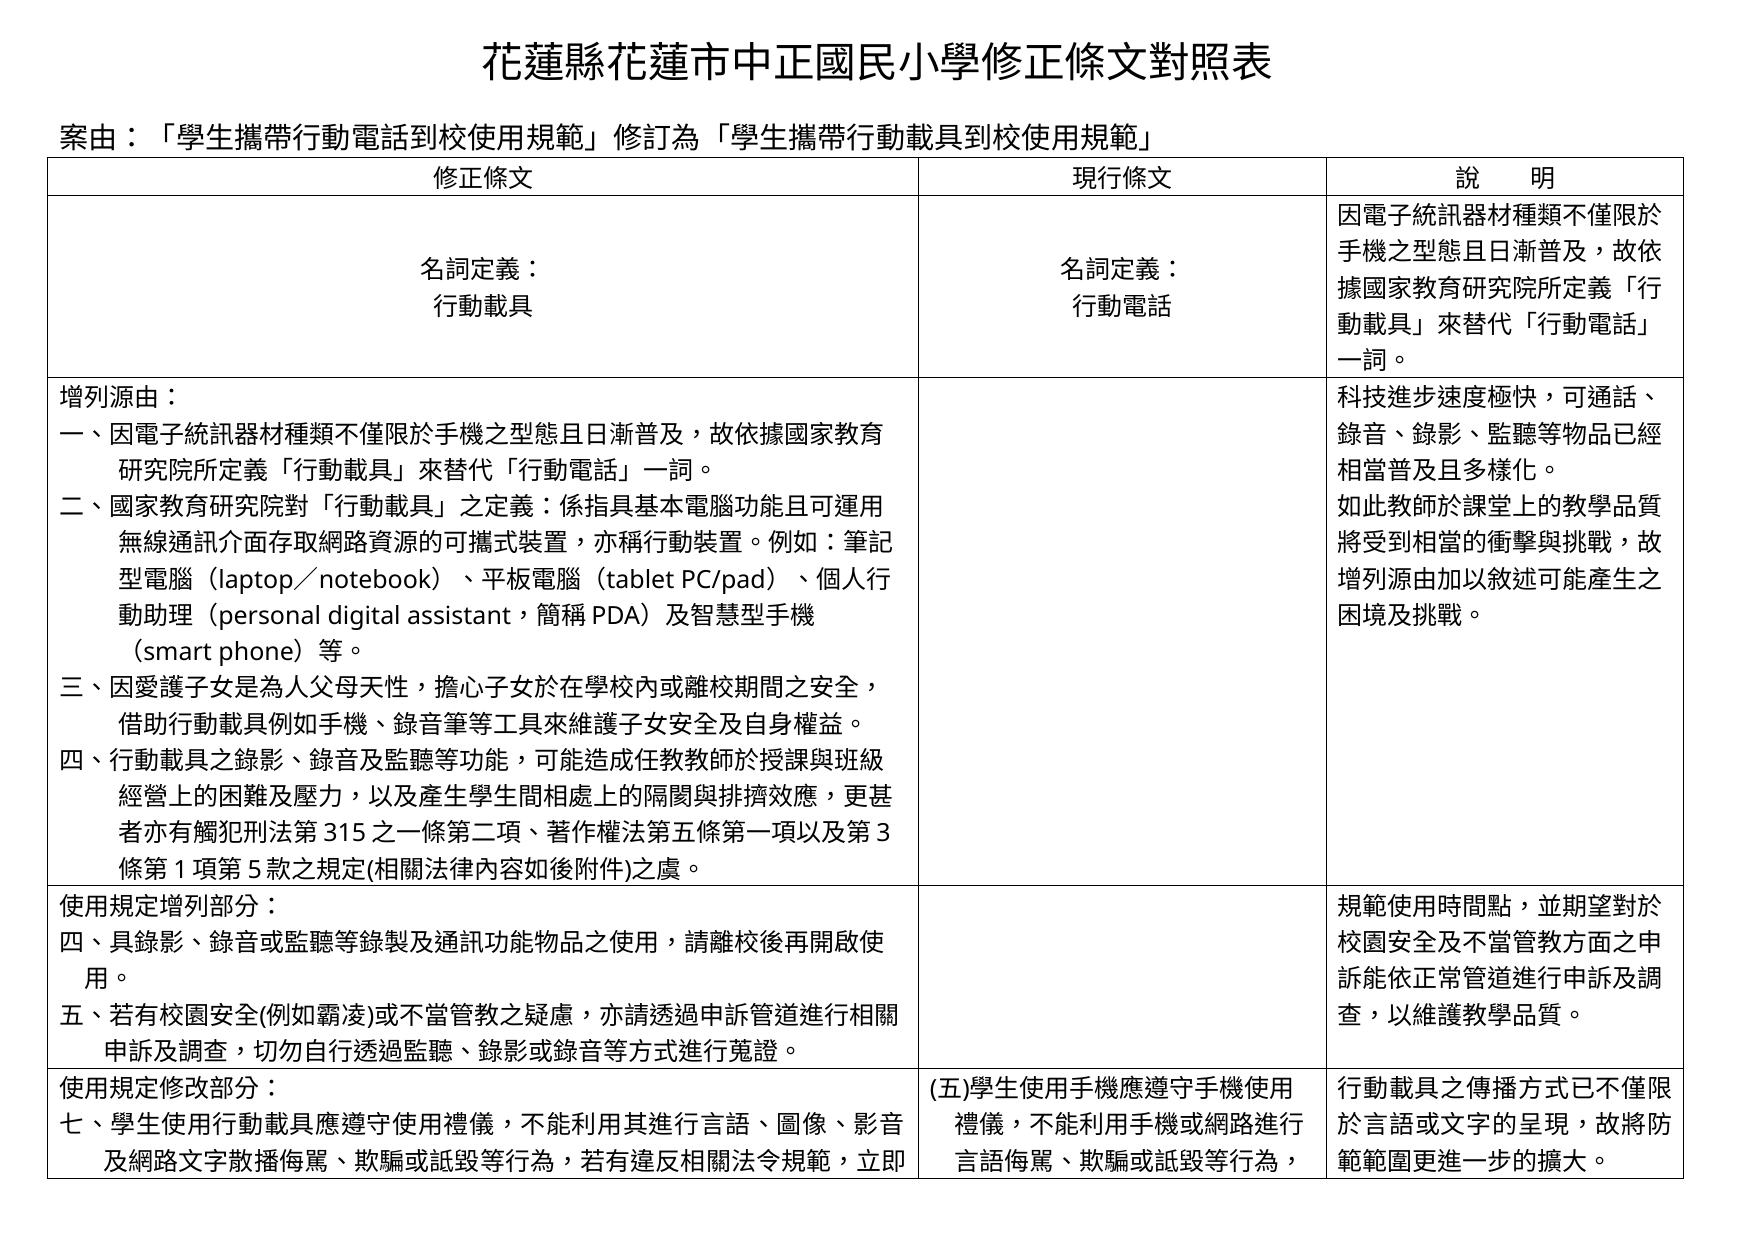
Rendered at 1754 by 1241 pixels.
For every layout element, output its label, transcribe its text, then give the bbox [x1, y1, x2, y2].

table_header 修正條文 [48, 158, 918, 194]
table_header 說 明 [1327, 158, 1683, 194]
table_cell 科技進步速度極快，可通話、錄音、錄影、監聽等物品已經相當普及且多樣化。 如此教師於課堂上的教學品質將受到相當的衝擊與挑戰，故增列源由加以敘述可能產生之困境及挑戰。 [1327, 378, 1683, 885]
table_cell 使用規定增列部分： 四、具錄影、錄音或監聽等錄製及通訊功能物品之使用，請離校後再開啟使用。 五、若有校園安全(例如霸凌)或不當管教之疑慮，亦請透過申訴管道進行相關申訴及調查，切勿自行透過監聽、錄影或錄音等方式進行蒐證。 [48, 886, 918, 1068]
text 花蓮縣花蓮市中正國民小學修正條文對照表 [59, 29, 1695, 90]
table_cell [919, 1069, 1326, 1177]
table_cell [919, 378, 1326, 885]
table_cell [48, 1069, 918, 1177]
table_cell 名詞定義： 行動電話 [919, 196, 1326, 377]
table_cell 因電子統訊器材種類不僅限於手機之型態且日漸普及，故依據國家教育研究院所定義「行動載具」來替代「行動電話」一詞。 [1327, 196, 1683, 377]
table_cell 規範使用時間點，並期望對於校園安全及不當管教方面之申訴能依正常管道進行申訴及調查，以維護教學品質。 [1327, 886, 1683, 1068]
table_cell [919, 886, 1326, 1068]
table_cell 增列源由： 一、因電子統訊器材種類不僅限於手機之型態且日漸普及，故依據國家教育研究院所定義「行動載具」來替代「行動電話」一詞。 二、國家教育研究院對「行動載具」之定義：係指具基本電腦功能且可運用無線通訊介面存取網路資源的可攜式裝置，亦稱行動裝置。例如：筆記型電腦（laptop／notebook）、平板電腦（tablet PC/pad）、個人行動助理（personal digital assistant，簡稱PDA）及智慧型手機（smart phone）等。 三、因愛護子女是為人父母天性，擔心子女於在學校內或離校期間之安全，借助行動載具例如手機、錄音筆等工具來維護子女安全及自身權益。 四、行動載具之錄影、錄音及監聽等功能，可能造成任教教師於授課與班級經營上的困難及壓力，以及產生學生間相處上的隔閡與排擠效應，更甚者亦有觸犯刑法第315之一條第二項、著作權法第五條第一項以及第3條第1項第5款之規定(相關法律內容如後附件)之虞。 [48, 378, 918, 885]
text 案由：「學生攜帶行動電話到校使用規範」修訂為「學生攜帶行動載具到校使用規範」 [59, 115, 1695, 157]
table_header 現行條文 [919, 158, 1326, 194]
table_cell 名詞定義： 行動載具 [48, 196, 918, 377]
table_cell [1327, 1069, 1683, 1177]
